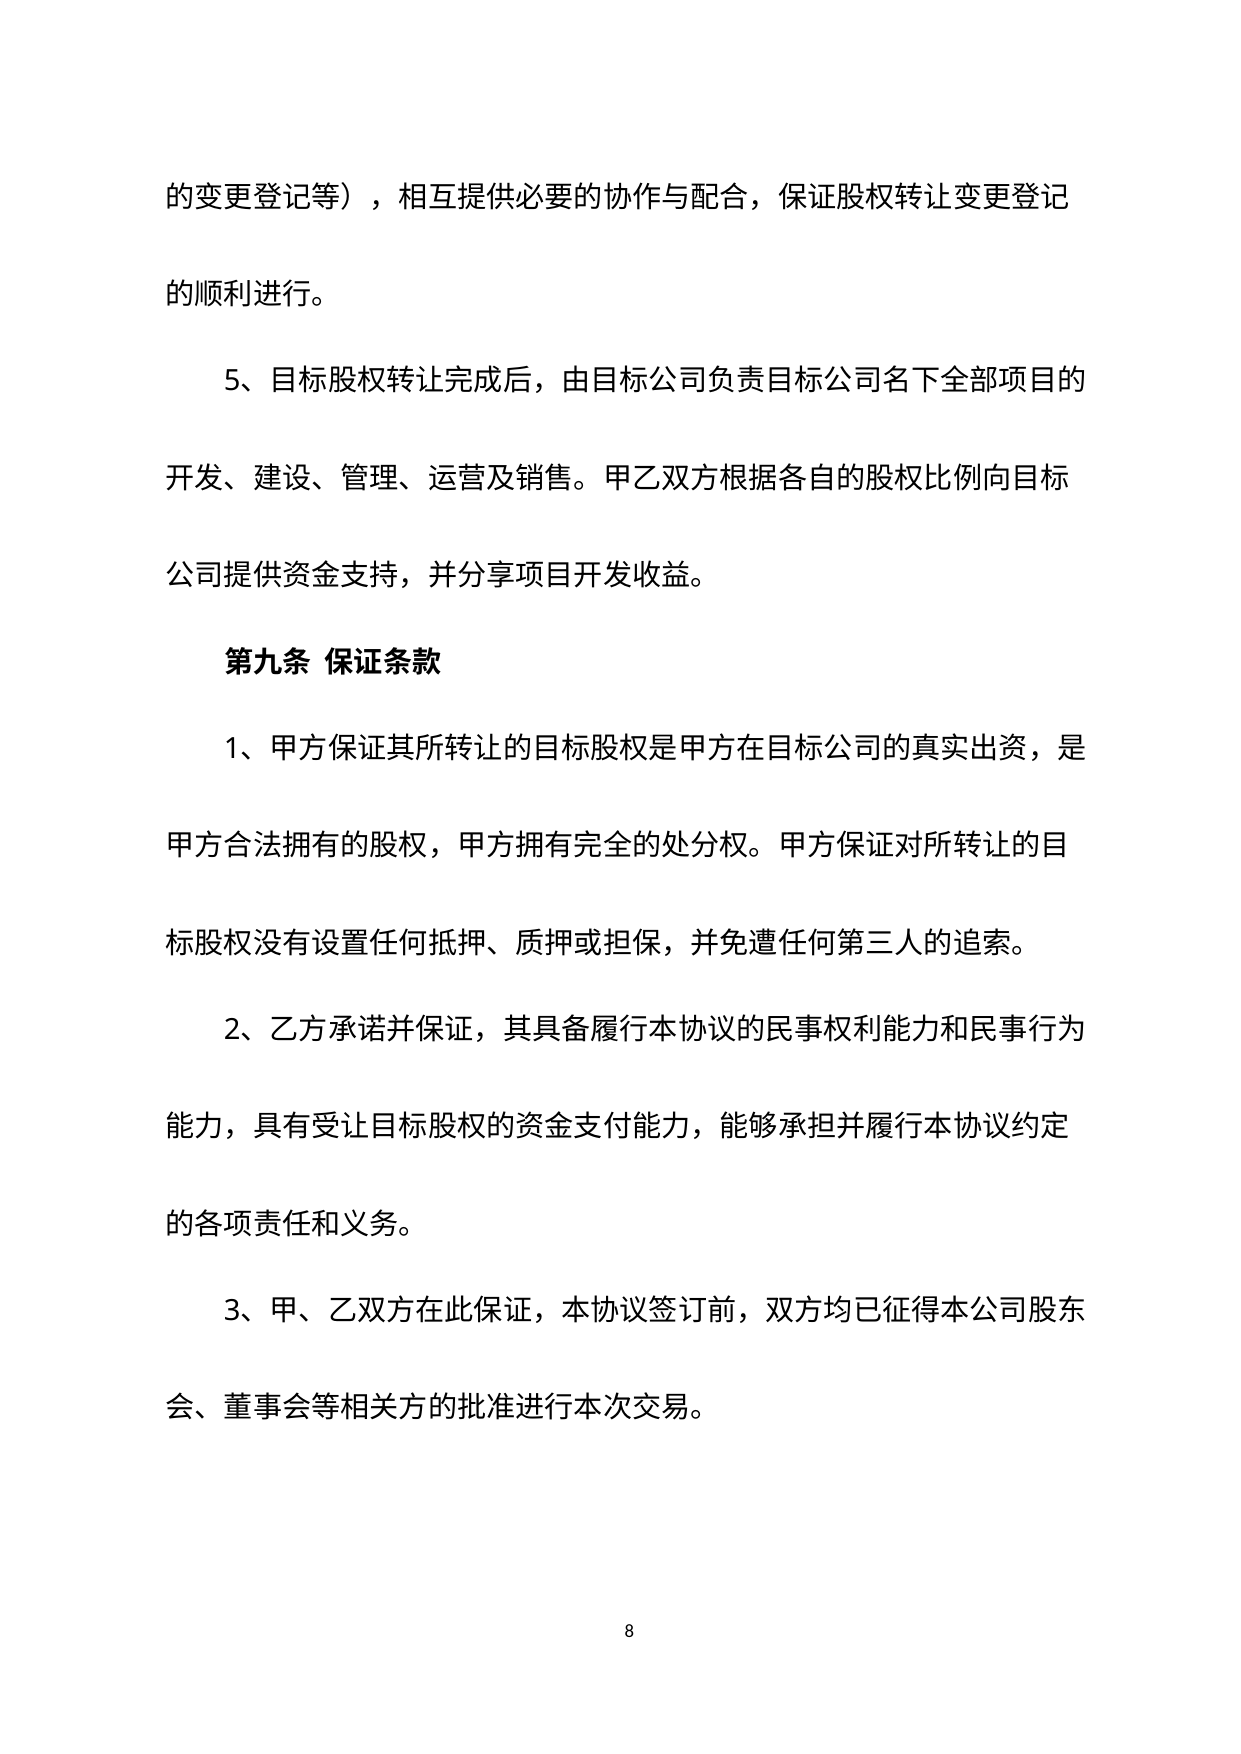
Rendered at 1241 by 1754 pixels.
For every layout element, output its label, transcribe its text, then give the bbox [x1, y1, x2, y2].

text 第九条 保证条款 [165, 627, 1092, 692]
text 2、乙方承诺并保证，其具备履行本协议的民事权利能力和民事行为能力，具有受让目标股权的资金支付能力，能够承担并履行本协议约定的各项责任和义务。 [165, 994, 1092, 1254]
text 1、甲方保证其所转让的目标股权是甲方在目标公司的真实出资，是甲方合法拥有的股权，甲方拥有完全的处分权。甲方保证对所转让的目标股权没有设置任何抵押、质押或担保，并免遭任何第三人的追索。 [165, 713, 1092, 973]
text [165, 162, 1092, 324]
text 3、甲、乙双方在此保证，本协议签订前，双方均已征得本公司股东会、董事会等相关方的批准进行本次交易。 [165, 1275, 1092, 1438]
text 5、目标股权转让完成后，由目标公司负责目标公司名下全部项目的开发、建设、管理、运营及销售。甲乙双方根据各自的股权比例向目标公司提供资金支持，并分享项目开发收益。 [165, 346, 1092, 606]
